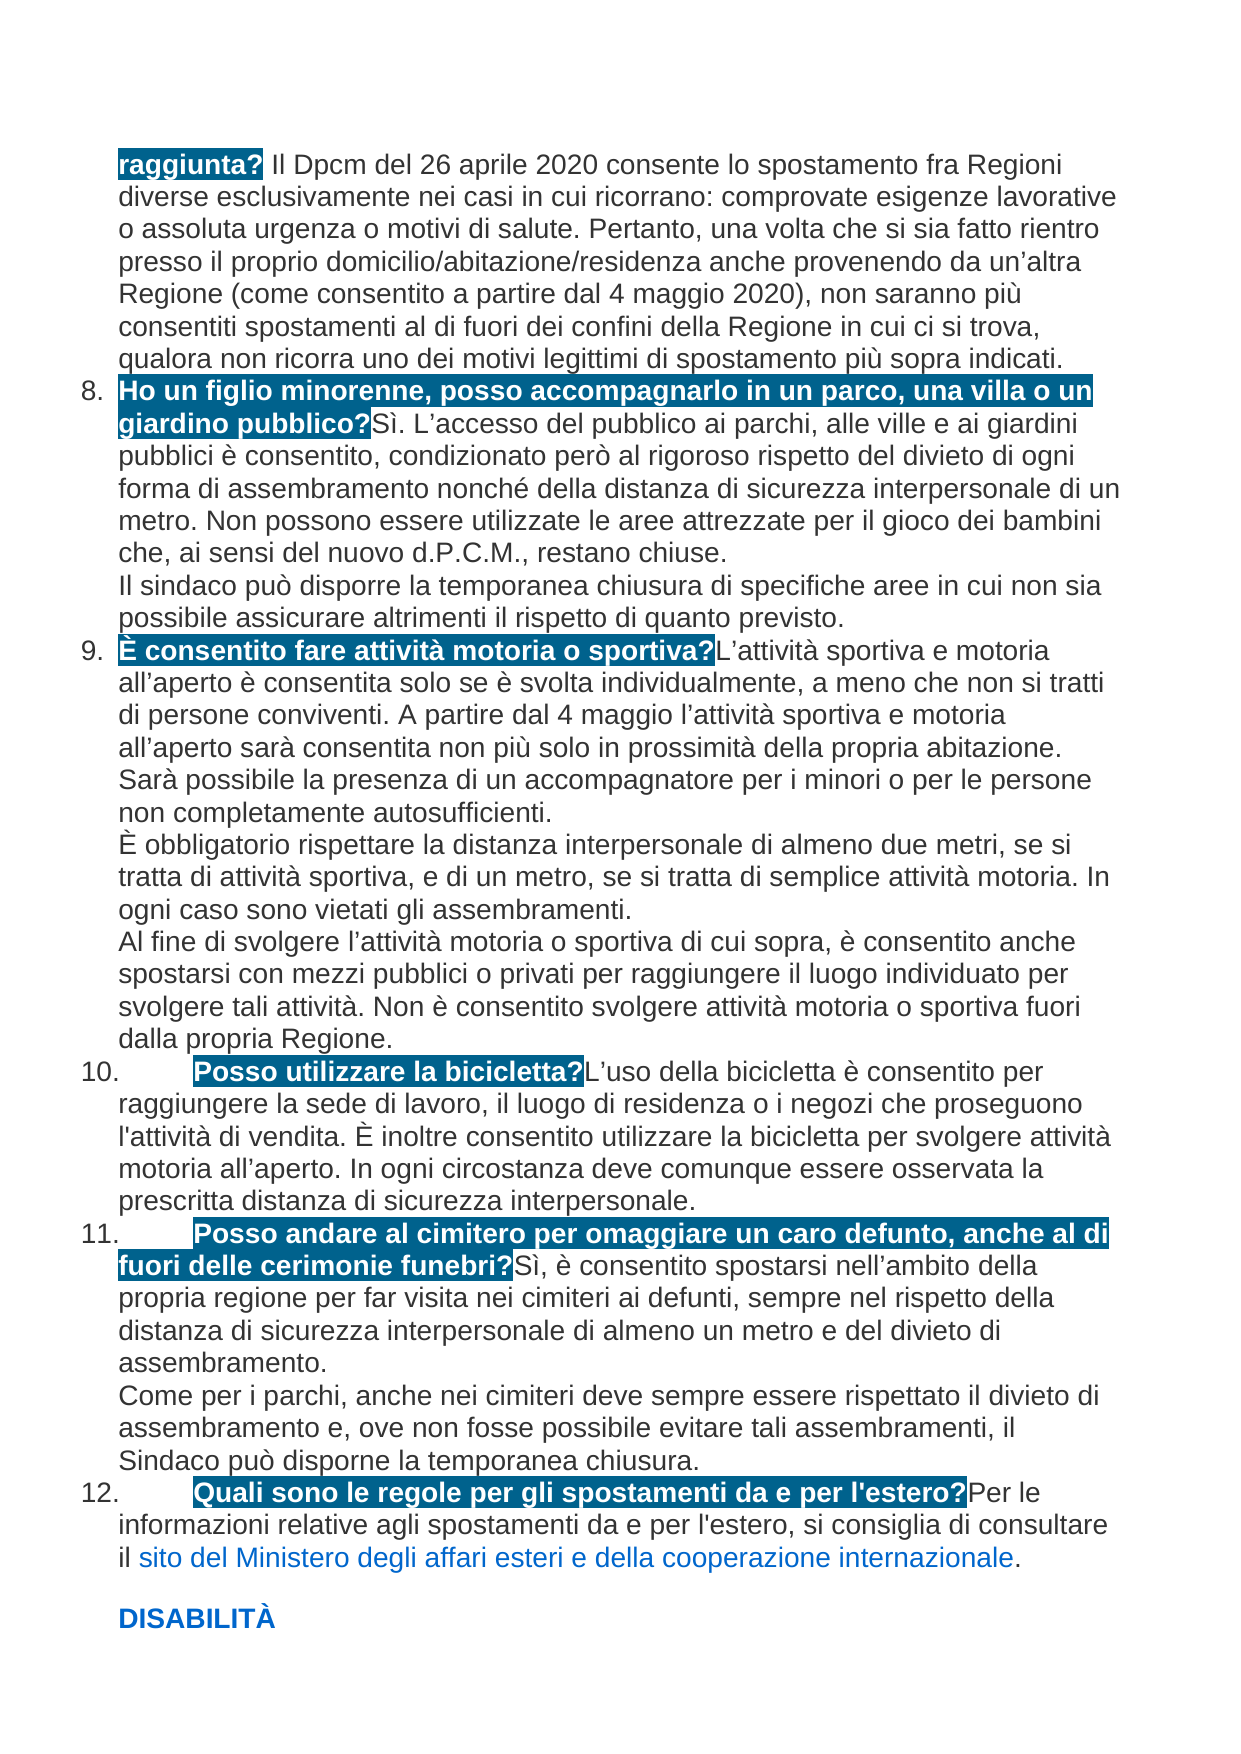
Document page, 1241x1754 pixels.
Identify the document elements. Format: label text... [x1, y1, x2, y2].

list Posso utilizzare la bicicletta?L’uso della bicicletta è consentito per raggiungere la sede di lavoro, il luogo di residenza o i negozi che proseguono l'attività di vendita. È inoltre consentito utilizzare la bicicletta per svolgere attività motoria all’aperto. In ogni circostanza deve comunque essere osservata la prescritta distanza di sicurezza interpersonale. [81, 1055, 1122, 1217]
text DISABILITÀ [118, 1602, 1122, 1634]
list Posso andare al cimitero per omaggiare un caro defunto, anche al di fuori delle cerimonie funebri?Sì, è consentito spostarsi nell’ambito della propria regione per far visita nei cimiteri ai defunti, sempre nel rispetto della distanza di sicurezza interpersonale di almeno un metro e del divieto di assembramento. Come per i parchi, anche nei cimiteri deve sempre essere rispettato il divieto di assembramento e, ove non fosse possibile evitare tali assembramenti, il Sindaco può disporne la temporanea chiusura. [81, 1217, 1122, 1476]
list Ho un figlio minorenne, posso accompagnarlo in un parco, una villa o un giardino pubblico?Sì. L’accesso del pubblico ai parchi, alle ville e ai giardini pubblici è consentito, condizionato però al rigoroso rispetto del divieto di ogni forma di assembramento nonché della distanza di sicurezza interpersonale di un metro. Non possono essere utilizzate le aree attrezzate per il gioco dei bambini che, ai sensi del nuovo d.P.C.M., restano chiuse. Il sindaco può disporre la temporanea chiusura di specifiche aree in cui non sia possibile assicurare altrimenti il rispetto di quanto previsto. [81, 374, 1122, 633]
list È consentito fare attività motoria o sportiva?L’attività sportiva e motoria all’aperto è consentita solo se è svolta individualmente, a meno che non si tratti di persone conviventi. A partire dal 4 maggio l’attività sportiva e motoria all’aperto sarà consentita non più solo in prossimità della propria abitazione. Sarà possibile la presenza di un accompagnatore per i minori o per le persone non completamente autosufficienti. È obbligatorio rispettare la distanza interpersonale di almeno due metri, se si tratta di attività sportiva, e di un metro, se si tratta di semplice attività motoria. In ogni caso sono vietati gli assembramenti. Al fine di svolgere l’attività motoria o sportiva di cui sopra, è consentito anche spostarsi con mezzi pubblici o privati per raggiungere il luogo individuato per svolgere tali attività. Non è consentito svolgere attività motoria o sportiva fuori dalla propria Regione. [81, 633, 1122, 1055]
list Quali sono le regole per gli spostamenti da e per l'estero?Per le informazioni relative agli spostamenti da e per l'estero, si consiglia di consultare il sito del Ministero degli affari esteri e della cooperazione internazionale. [81, 1476, 1122, 1573]
